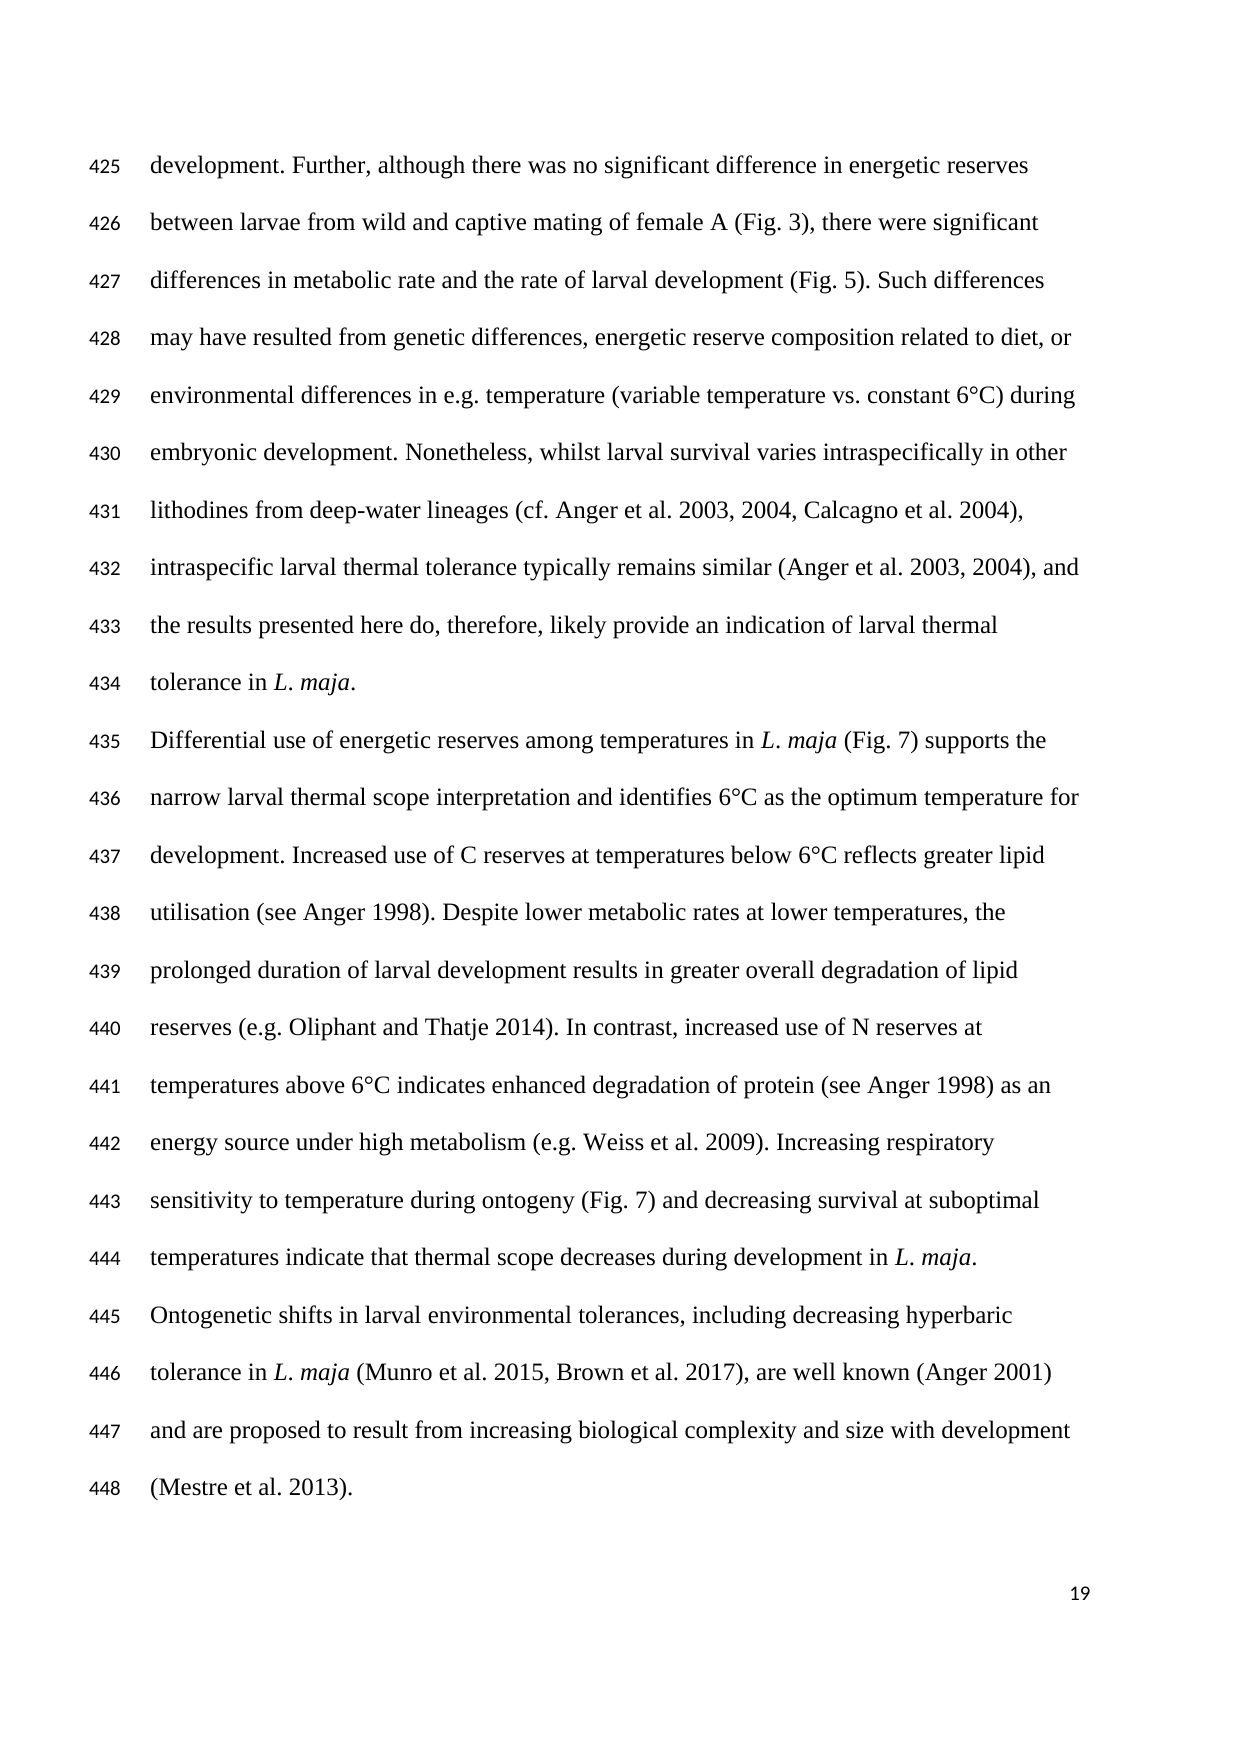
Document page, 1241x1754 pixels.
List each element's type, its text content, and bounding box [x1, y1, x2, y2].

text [150, 150, 1090, 696]
text Differential use of energetic reserves among temperatures in L. maja (Fig. 7) supports the narrow larval thermal scope interpretation and identifies 6°C as the optimum temperature for development. Increased use of C reserves at temperatures below 6°C reflects greater lipid utilisation (see Anger 1998). Despite lower metabolic rates at lower temperatures, the prolonged duration of larval development results in greater overall degradation of lipid reserves (e.g. Oliphant and Thatje 2014). In contrast, increased use of N reserves at temperatures above 6°C indicates enhanced degradation of protein (see Anger 1998) as an energy source under high metabolism (e.g. Weiss et al. 2009). Increasing respiratory sensitivity to temperature during ontogeny (Fig. 7) and decreasing survival at suboptimal temperatures indicate that thermal scope decreases during development in L. maja. Ontogenetic shifts in larval environmental tolerances, including decreasing hyperbaric tolerance in L. maja (Munro et al. 2015, Brown et al. 2017), are well known (Anger 2001) and are proposed to result from increasing biological complexity and size with development (Mestre et al. 2013). [150, 725, 1090, 1501]
